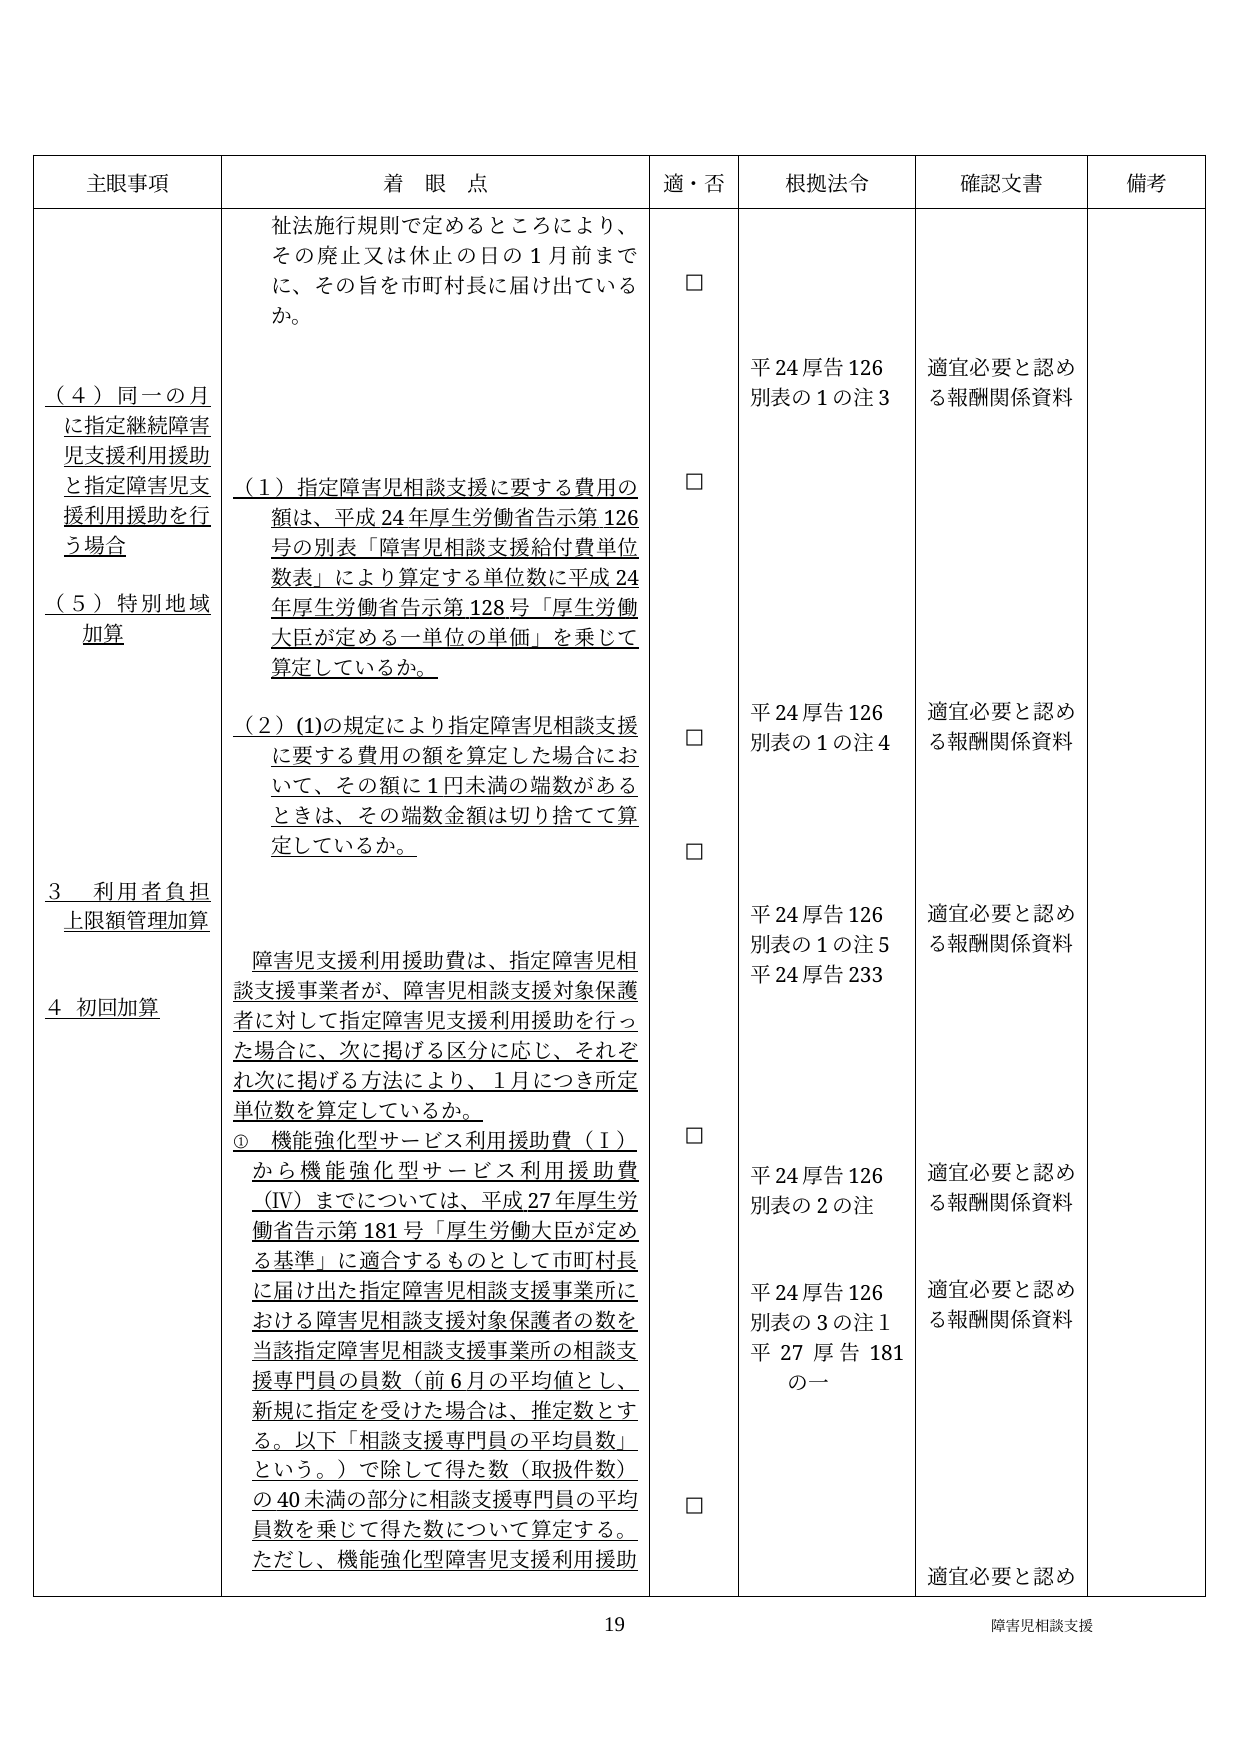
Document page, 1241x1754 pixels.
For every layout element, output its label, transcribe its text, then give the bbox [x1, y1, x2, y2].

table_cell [34, 209, 221, 1596]
table_header 根拠法令 [739, 156, 915, 208]
table_header 適・否 [650, 156, 738, 208]
table_header 備考 [1088, 156, 1205, 208]
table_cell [650, 209, 738, 1596]
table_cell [222, 209, 649, 1596]
table_cell [1088, 209, 1205, 1596]
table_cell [916, 209, 1087, 1596]
table_header 主眼事項 [34, 156, 221, 208]
table_header 確認文書 [916, 156, 1087, 208]
table_header 着 眼 点 [222, 156, 649, 208]
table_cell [739, 209, 915, 1596]
